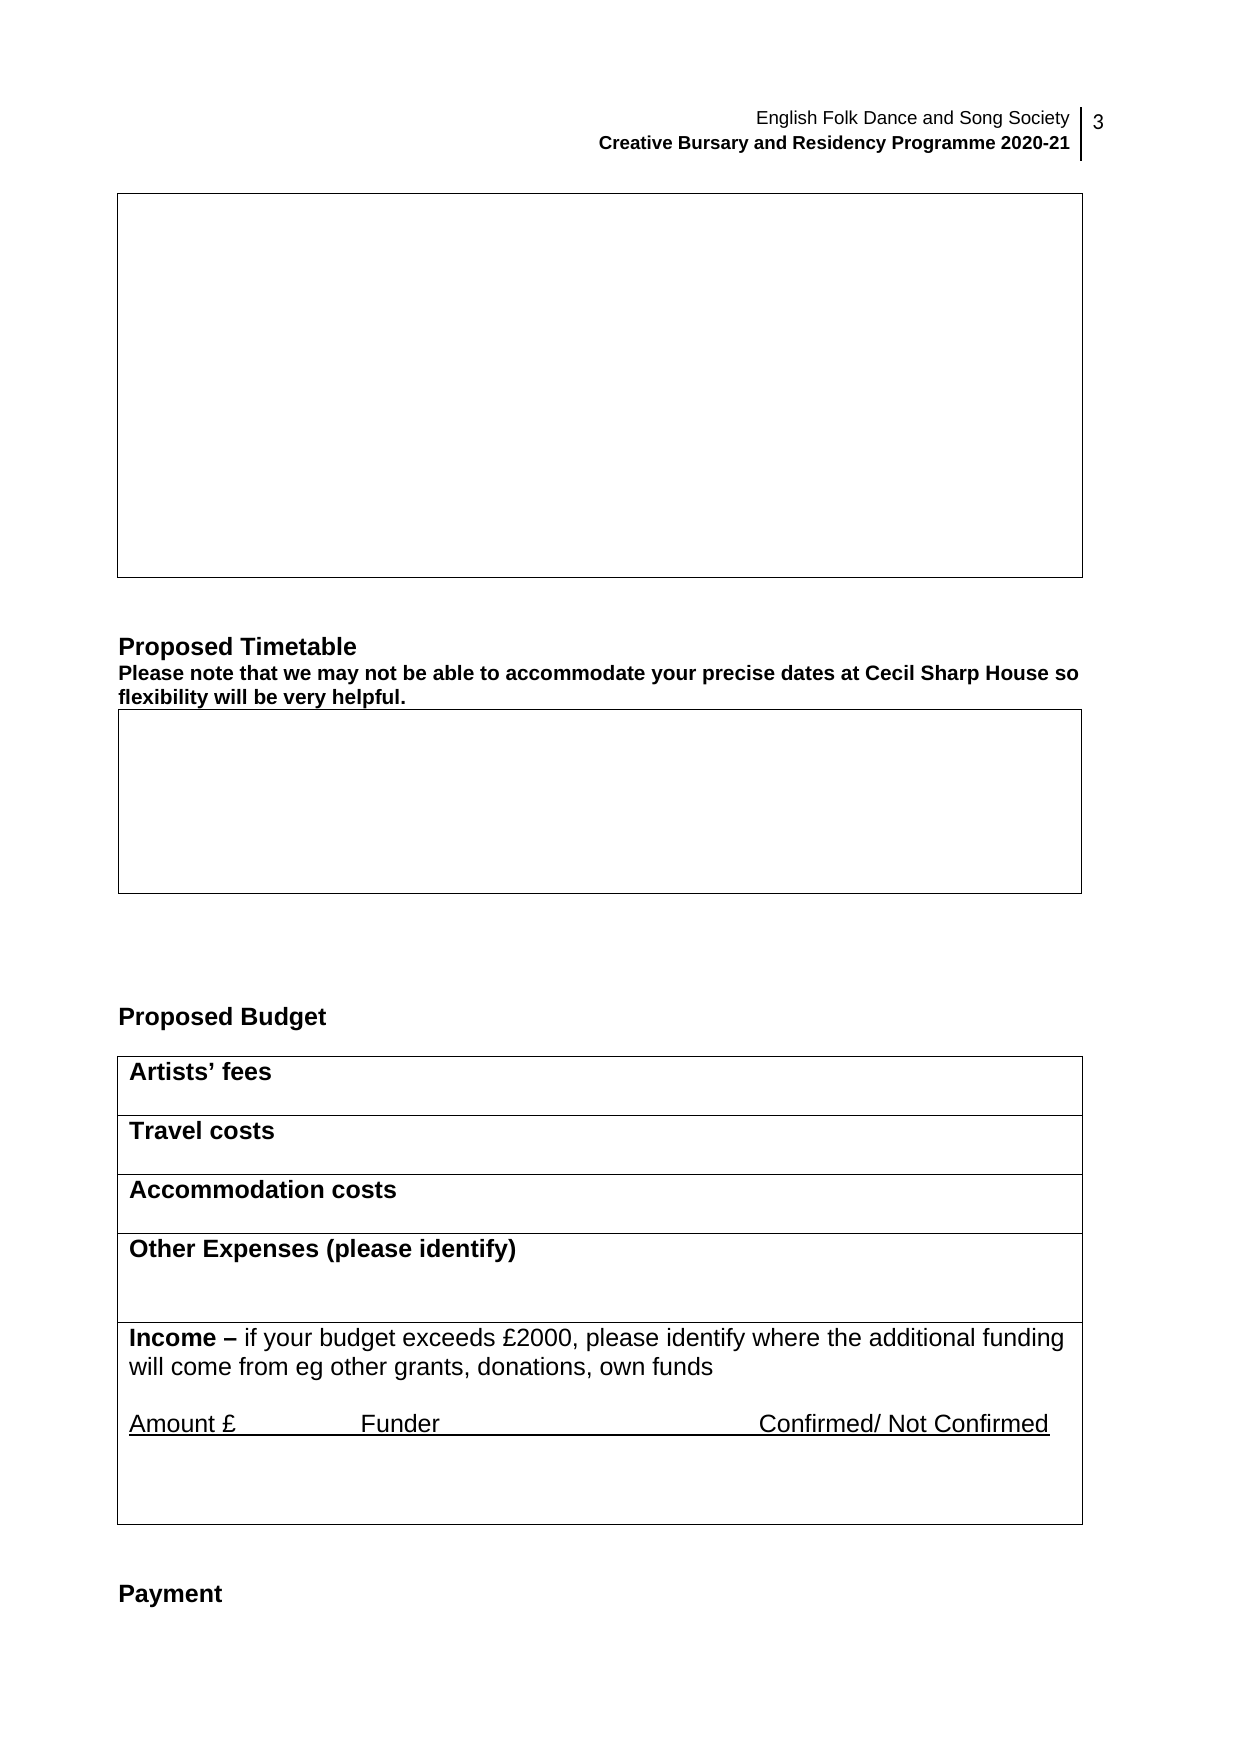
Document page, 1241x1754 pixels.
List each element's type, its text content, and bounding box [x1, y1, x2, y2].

table_header [118, 194, 1082, 577]
table_header Artists’ fees [118, 1057, 1082, 1115]
table_cell Other Expenses (please identify) [118, 1234, 1082, 1322]
table_header [119, 710, 1081, 893]
text Payment [118, 1579, 1122, 1608]
table_cell Travel costs [118, 1116, 1082, 1174]
table_cell Income – if your budget exceeds £2000, please identify where the additional funding will come from eg other grants, donations, own funds Amount £ Funder Confirmed/ Not Confirmed [118, 1323, 1082, 1524]
text Please note that we may not be able to accommodate your precise dates at Cecil Sharp House so flexibility will be very helpful. [118, 661, 1122, 709]
text Proposed Budget [118, 1002, 1122, 1031]
text Proposed Timetable [118, 632, 1122, 661]
table_cell Accommodation costs [118, 1175, 1082, 1233]
